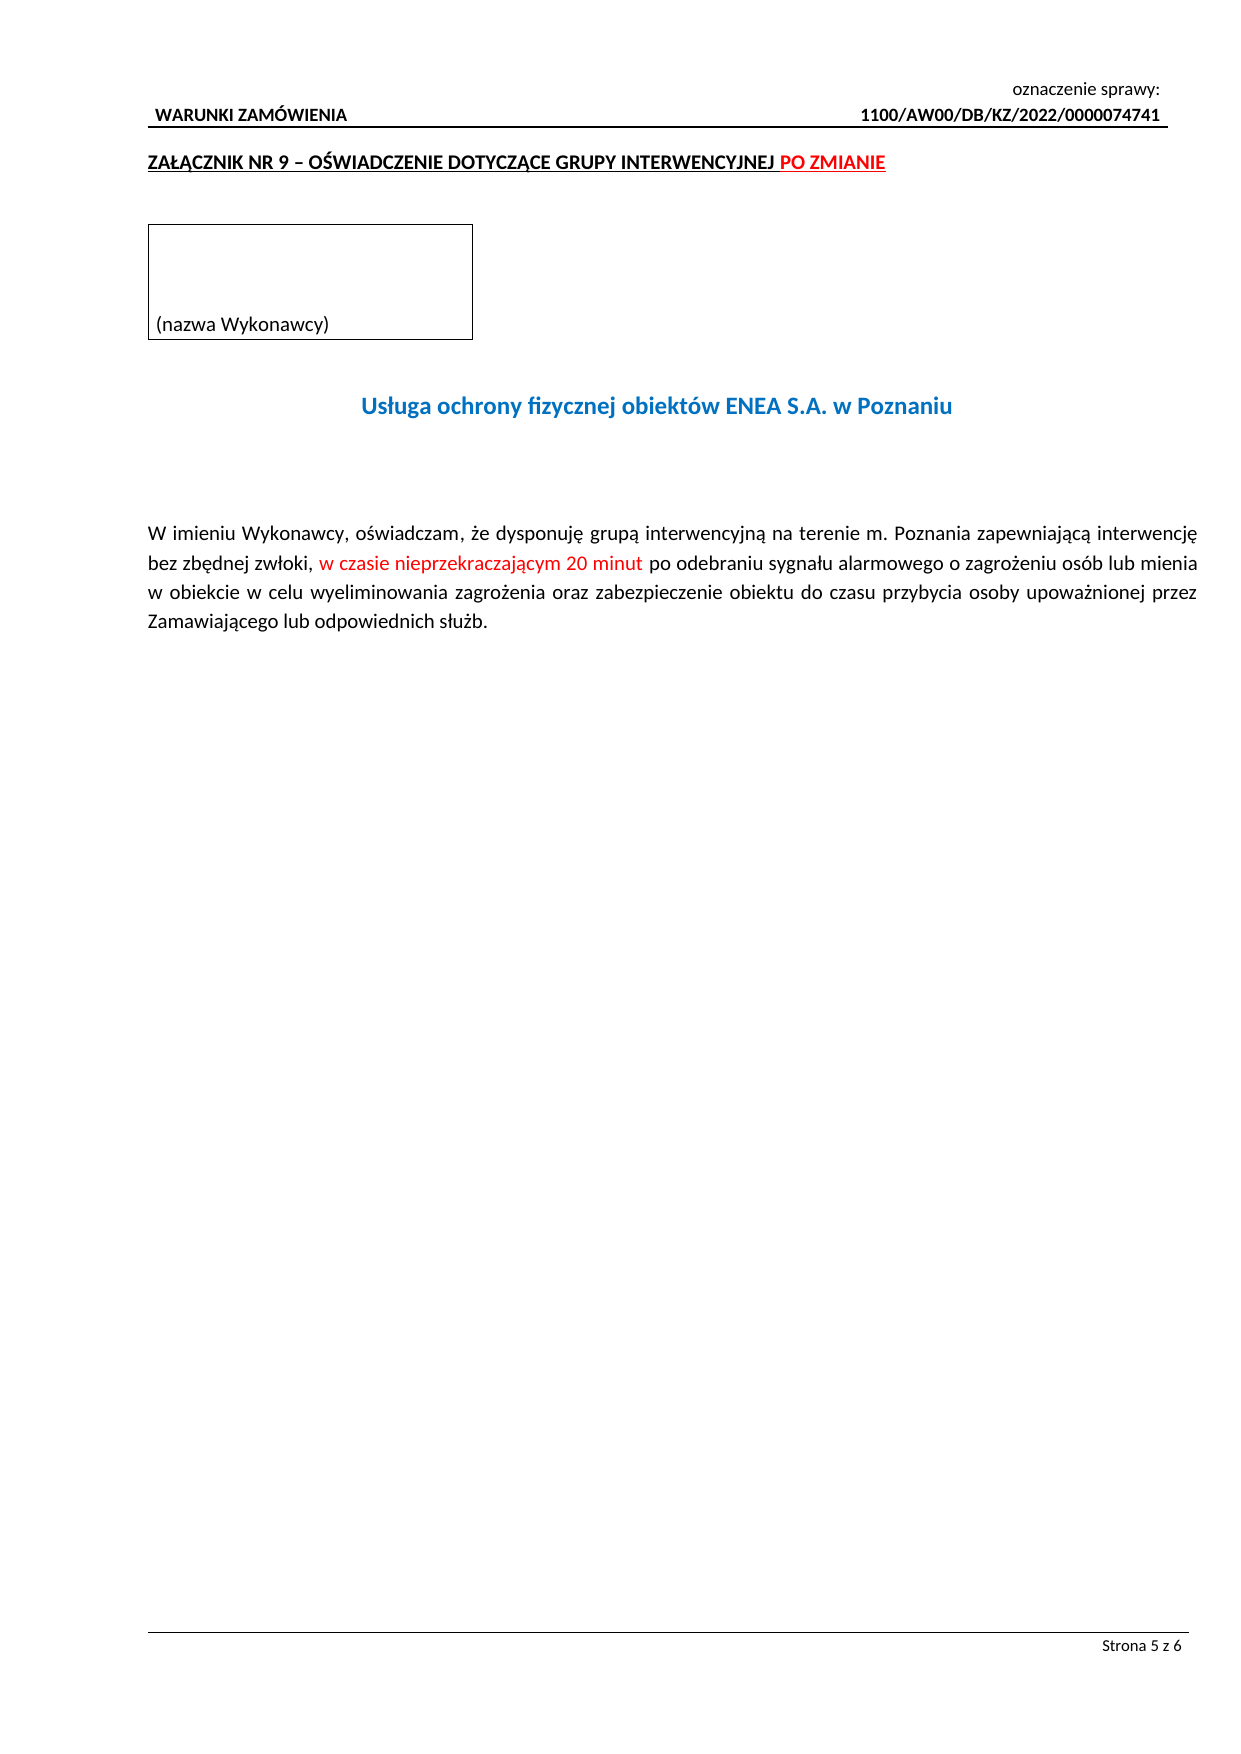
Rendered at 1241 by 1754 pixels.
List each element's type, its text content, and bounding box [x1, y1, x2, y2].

table_header (nazwa Wykonawcy) [149, 225, 472, 339]
subtitle Usługa ochrony fizycznej obiektów ENEA S.A. w Poznaniu [148, 390, 1167, 421]
text W imieniu Wykonawcy, oświadczam, że dysponuję grupą interwencyjną na terenie m. Poznania zapewniającą interwencję bez zbędnej zwłoki, w czasie nieprzekraczającym 20 minut po odebraniu sygnału alarmowego o zagrożeniu osób lub mienia w obiekcie w celu wyeliminowania zagrożenia oraz zabezpieczenie obiektu do czasu przybycia osoby upoważnionej przez Zamawiającego lub odpowiednich służb. [148, 521, 1199, 633]
text ZAŁĄCZNIK NR 9 – OŚWIADCZENIE DOTYCZĄCE GRUPY INTERWENCYJNEJ PO ZMIANIE [148, 149, 1167, 174]
